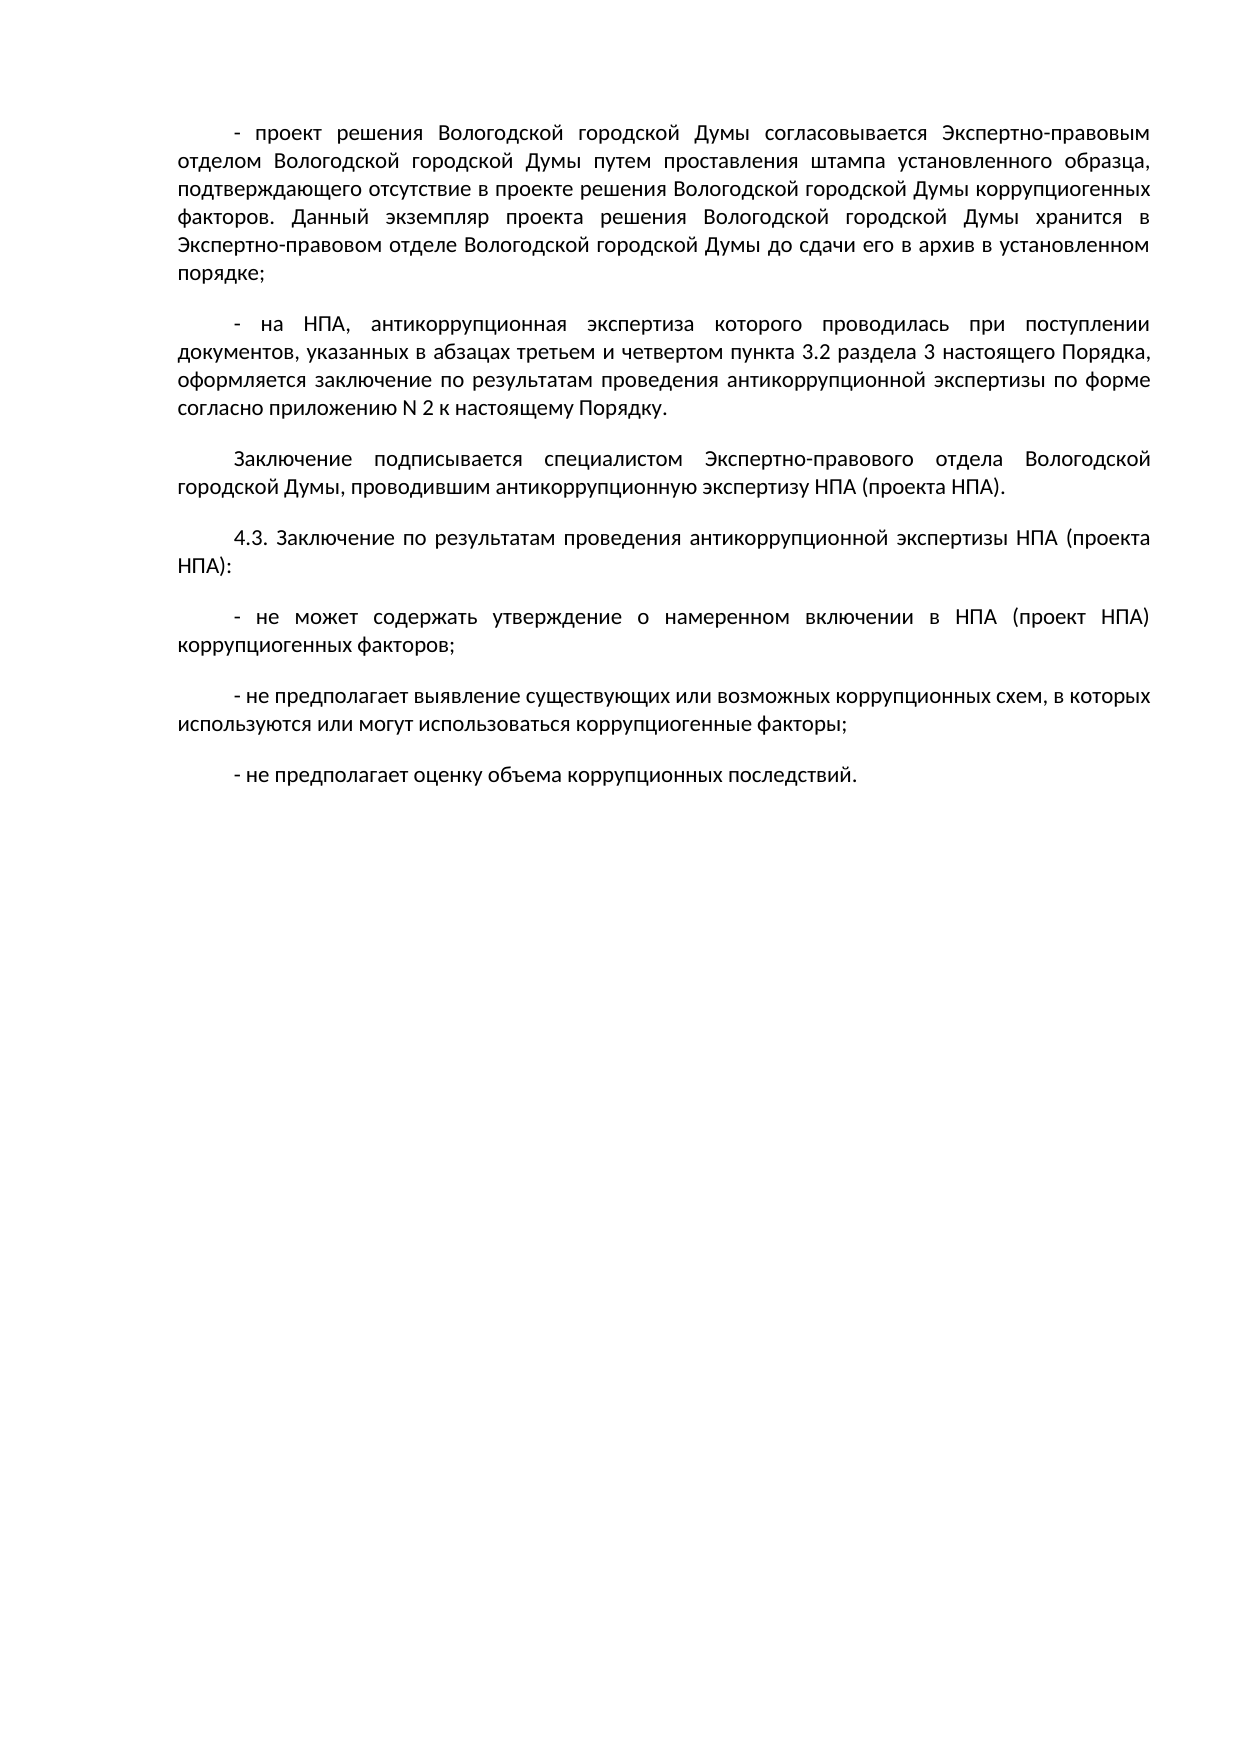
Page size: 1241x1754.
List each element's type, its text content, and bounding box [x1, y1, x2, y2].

text - проект решения Вологодской городской Думы согласовывается Экспертно-правовым отделом Вологодской городской Думы путем проставления штампа установленного образца, подтверждающего отсутствие в проекте решения Вологодской городской Думы коррупциогенных факторов. Данный экземпляр проекта решения Вологодской городской Думы хранится в Экспертно-правовом отделе Вологодской городской Думы до сдачи его в архив в установленном порядке; [177, 118, 1152, 286]
text - не может содержать утверждение о намеренном включении в НПА (проект НПА) коррупциогенных факторов; [177, 602, 1152, 658]
text - на НПА, антикоррупционная экспертиза которого проводилась при поступлении документов, указанных в абзацах третьем и четвертом пункта 3.2 раздела 3 настоящего Порядка, оформляется заключение по результатам проведения антикоррупционной экспертизы по форме согласно приложению N 2 к настоящему Порядку. [177, 309, 1152, 421]
text 4.3. Заключение по результатам проведения антикоррупционной экспертизы НПА (проекта НПА): [177, 523, 1152, 579]
text - не предполагает оценку объема коррупционных последствий. [177, 760, 1152, 788]
text - не предполагает выявление существующих или возможных коррупционных схем, в которых используются или могут использоваться коррупциогенные факторы; [177, 681, 1152, 737]
text Заключение подписывается специалистом Экспертно-правового отдела Вологодской городской Думы, проводившим антикоррупционную экспертизу НПА (проекта НПА). [177, 444, 1152, 500]
